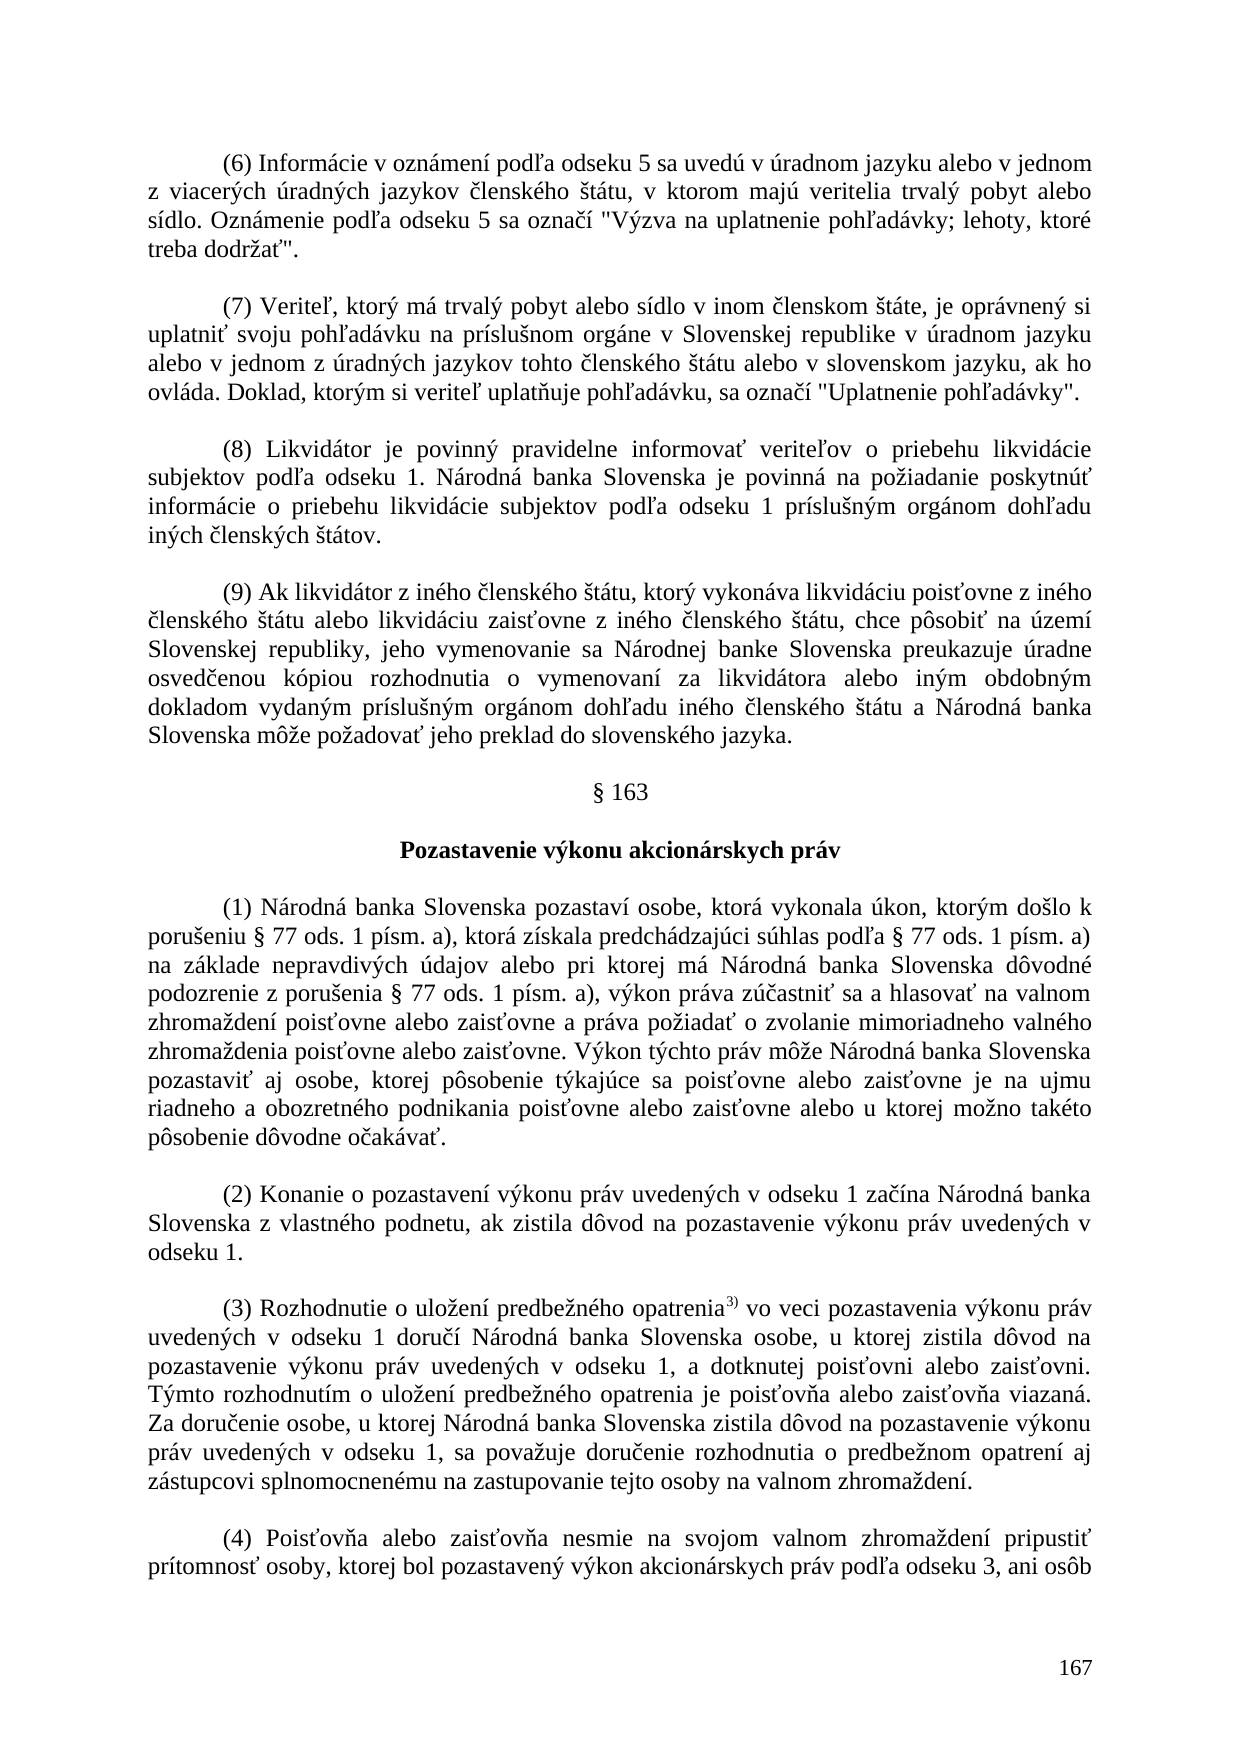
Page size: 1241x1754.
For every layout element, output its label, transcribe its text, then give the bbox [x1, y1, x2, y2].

text Pozastavenie výkonu akcionárskych práv [148, 835, 1092, 863]
text (8) Likvidátor je povinný pravidelne informovať veriteľov o priebehu likvidácie subjektov podľa odseku 1. Národná banka Slovenska je povinná na požiadanie poskytnúť informácie o priebehu likvidácie subjektov podľa odseku 1 príslušným orgánom dohľadu iných členských štátov. [148, 434, 1092, 549]
text (6) Informácie v oznámení podľa odseku 5 sa uvedú v úradnom jazyku alebo v jednom z viacerých úradných jazykov členského štátu, v ktorom majú veritelia trvalý pobyt alebo sídlo. Oznámenie podľa odseku 5 sa označí "Výzva na uplatnenie pohľadávky; lehoty, ktoré treba dodržať". [148, 148, 1092, 263]
text (2) Konanie o pozastavení výkonu práv uvedených v odseku 1 začína Národná banka Slovenska z vlastného podnetu, ak zistila dôvod na pozastavenie výkonu práv uvedených v odseku 1. [148, 1179, 1092, 1265]
text (1) Národná banka Slovenska pozastaví osobe, ktorá vykonala úkon, ktorým došlo k porušeniu § 77 ods. 1 písm. a), ktorá získala predchádzajúci súhlas podľa § 77 ods. 1 písm. a) na základe nepravdivých údajov alebo pri ktorej má Národná banka Slovenska dôvodné podozrenie z porušenia § 77 ods. 1 písm. a), výkon práva zúčastniť sa a hlasovať na valnom zhromaždení poisťovne alebo zaisťovne a práva požiadať o zvolanie mimoriadneho valného zhromaždenia poisťovne alebo zaisťovne. Výkon týchto práv môže Národná banka Slovenska pozastaviť aj osobe, ktorej pôsobenie týkajúce sa poisťovne alebo zaisťovne je na ujmu riadneho a obozretného podnikania poisťovne alebo zaisťovne alebo u ktorej možno takéto pôsobenie dôvodne očakávať. [148, 892, 1092, 1151]
text (7) Veriteľ, ktorý má trvalý pobyt alebo sídlo v inom členskom štáte, je oprávnený si uplatniť svoju pohľadávku na príslušnom orgáne v Slovenskej republike v úradnom jazyku alebo v jednom z úradných jazykov tohto členského štátu alebo v slovenskom jazyku, ak ho ovláda. Doklad, ktorým si veriteľ uplatňuje pohľadávku, sa označí "Uplatnenie pohľadávky". [148, 291, 1092, 406]
text § 163 [148, 777, 1092, 806]
text (3) Rozhodnutie o uložení predbežného opatrenia3) vo veci pozastavenia výkonu práv uvedených v odseku 1 doručí Národná banka Slovenska osobe, u ktorej zistila dôvod na pozastavenie výkonu práv uvedených v odseku 1, a dotknutej poisťovni alebo zaisťovni. Týmto rozhodnutím o uložení predbežného opatrenia je poisťovňa alebo zaisťovňa viazaná. Za doručenie osobe, u ktorej Národná banka Slovenska zistila dôvod na pozastavenie výkonu práv uvedených v odseku 1, sa považuje doručenie rozhodnutia o predbežnom opatrení aj zástupcovi splnomocnenému na zastupovanie tejto osoby na valnom zhromaždení. [148, 1293, 1092, 1494]
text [148, 1523, 1092, 1580]
text (9) Ak likvidátor z iného členského štátu, ktorý vykonáva likvidáciu poisťovne z iného členského štátu alebo likvidáciu zaisťovne z iného členského štátu, chce pôsobiť na území Slovenskej republiky, jeho vymenovanie sa Národnej banke Slovenska preukazuje úradne osvedčenou kópiou rozhodnutia o vymenovaní za likvidátora alebo iným obdobným dokladom vydaným príslušným orgánom dohľadu iného členského štátu a Národná banka Slovenska môže požadovať jeho preklad do slovenského jazyka. [148, 577, 1092, 749]
